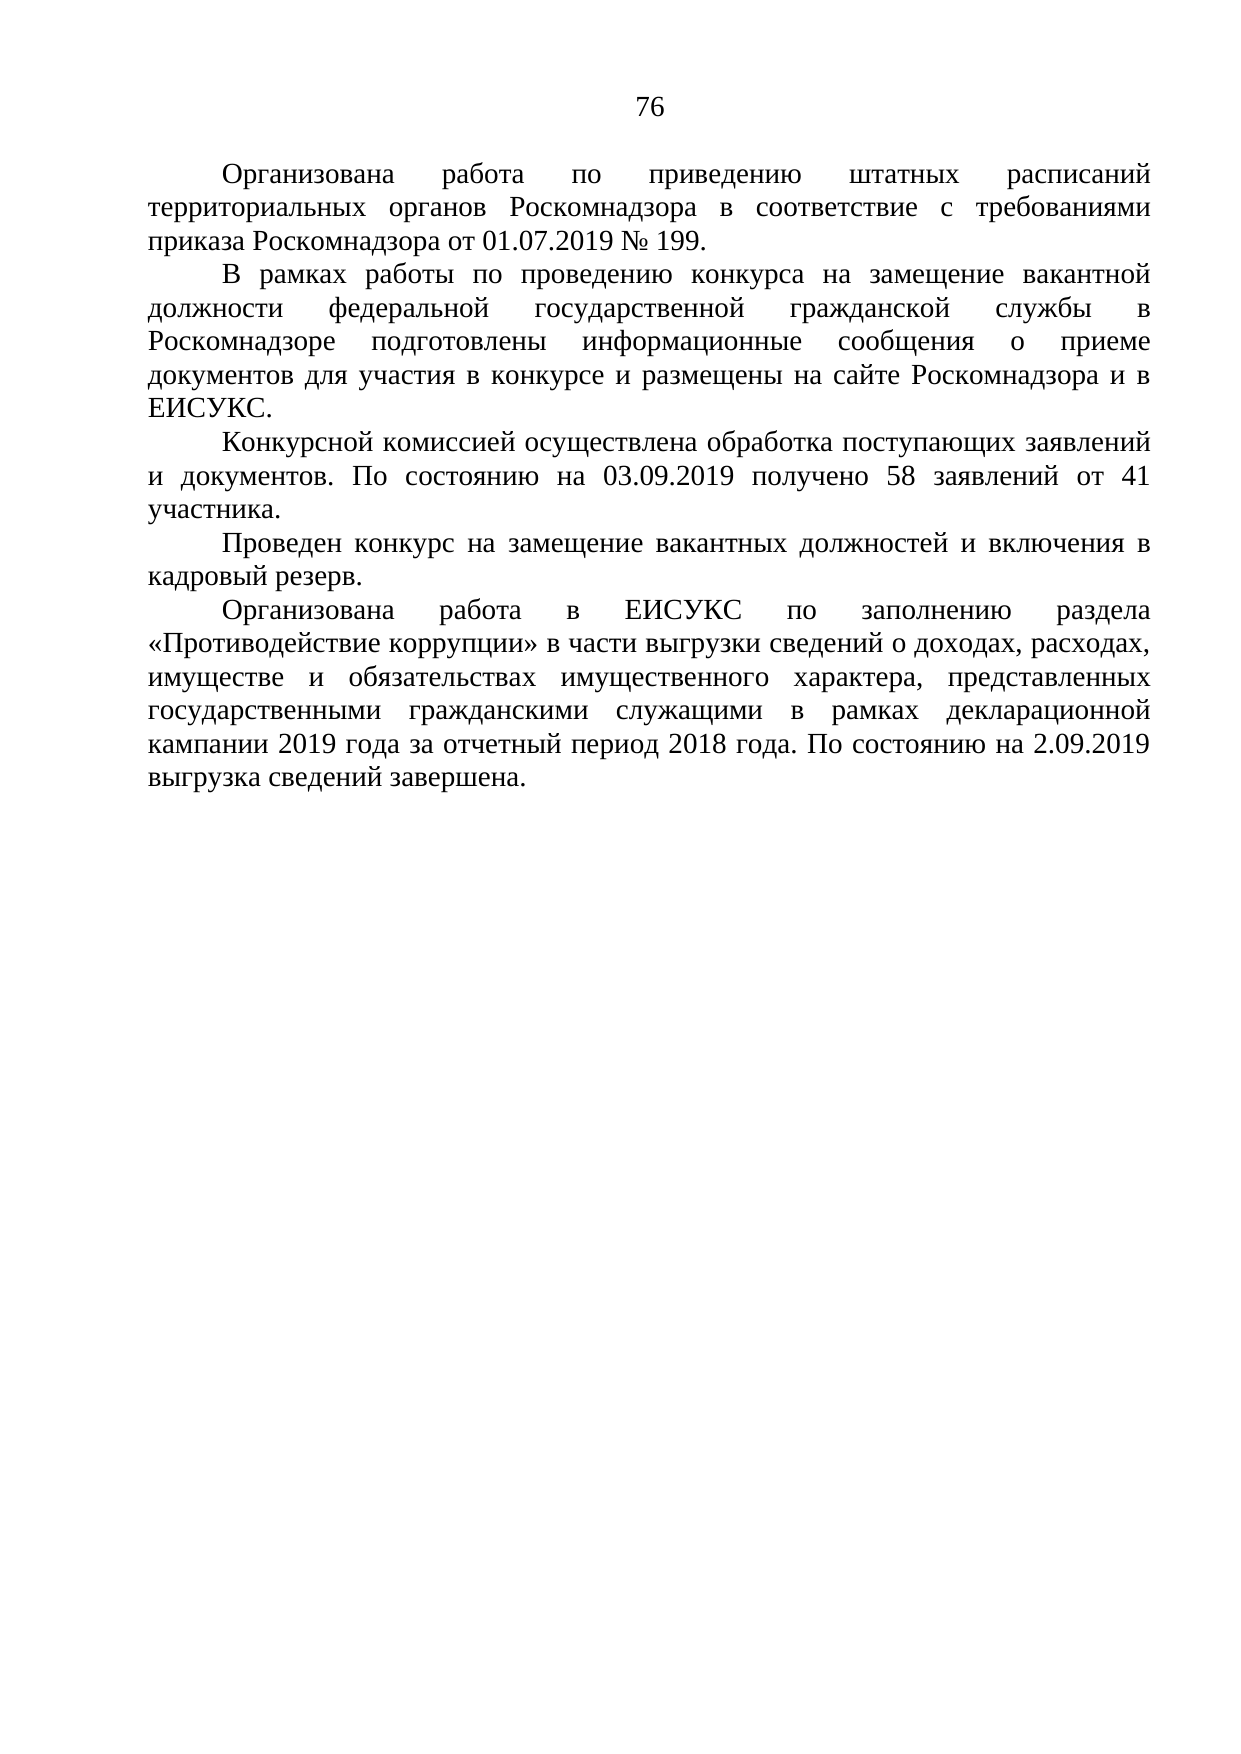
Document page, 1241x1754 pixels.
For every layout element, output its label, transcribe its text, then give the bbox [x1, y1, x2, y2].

text Организована работа по приведению штатных расписаний территориальных органов Роскомнадзора в соответствие с требованиями приказа Роскомнадзора от 01.07.2019 № 199. [148, 156, 1152, 256]
text Конкурсной комиссией осуществлена обработка поступающих заявлений и документов. По состоянию на 03.09.2019 получено 58 заявлений от 41 участника. [148, 424, 1152, 525]
text Организована работа в ЕИСУКС по заполнению раздела «Противодействие коррупции» в части выгрузки сведений о доходах, расходах, имуществе и обязательствах имущественного характера, представленных государственными гражданскими служащими в рамках декларационной кампании 2019 года за отчетный период 2018 года. По состоянию на 2.09.2019 выгрузка сведений завершена. [148, 592, 1152, 793]
text В рамках работы по проведению конкурса на замещение вакантной должности федеральной государственной гражданской службы в Роскомнадзоре подготовлены информационные сообщения о приеме документов для участия в конкурсе и размещены на сайте Роскомнадзора и в ЕИСУКС. [148, 256, 1152, 424]
text Проведен конкурс на замещение вакантных должностей и включения в кадровый резерв. [148, 525, 1152, 592]
